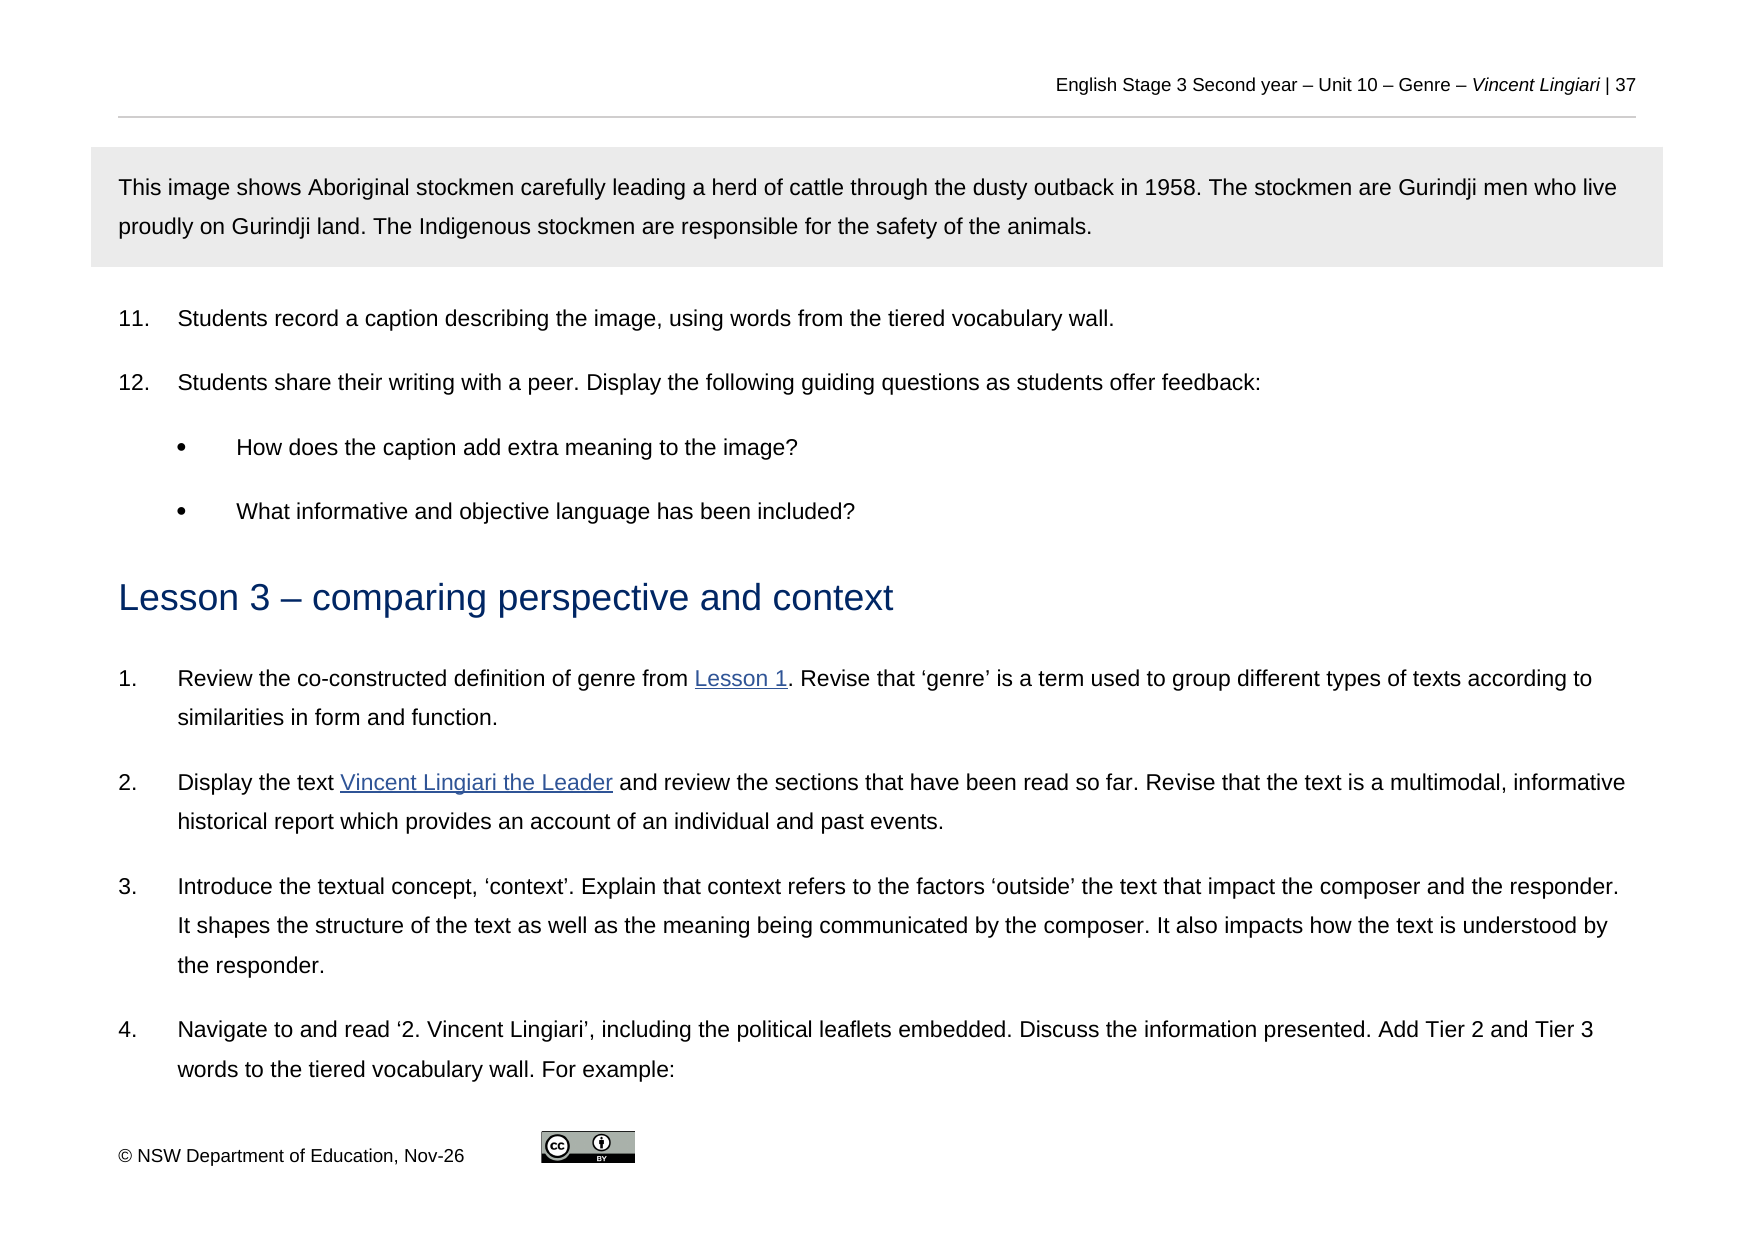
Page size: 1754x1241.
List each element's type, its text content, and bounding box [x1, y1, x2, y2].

list Navigate to and read ‘2. Vincent Lingiari’, including the political leaflets embedded. Discuss the information presented. Add Tier 2 and Tier 3 words to the tiered vocabulary wall. For example: [118, 1016, 1636, 1082]
list What informative and objective language has been included? [177, 498, 1636, 524]
list Display the text Vincent Lingiari the Leader and review the sections that have been read so far. Revise that the text is a multimodal, informative historical report which provides an account of an individual and past events. [118, 769, 1636, 834]
list How does the caption add extra meaning to the image? [177, 434, 1636, 460]
list Students record a caption describing the image, using words from the tiered vocabulary wall. [118, 305, 1636, 331]
subtitle Lesson 3 – comparing perspective and context [118, 575, 1636, 618]
list Review the co-constructed definition of genre from Lesson 1. Revise that ‘genre’ is a term used to group different types of texts according to similarities in form and function. [118, 665, 1636, 731]
text This image shows Aboriginal stockmen carefully leading a herd of cattle through the dusty outback in 1958. The stockmen are Gurindji men who live proudly on Gurindji land. The Indigenous stockmen are responsible for the safety of the animals. [97, 153, 1657, 260]
list Introduce the textual concept, ‘context’. Explain that context refers to the factors ‘outside’ the text that impact the composer and the responder. It shapes the structure of the text as well as the meaning being communicated by the composer. It also impacts how the text is understood by the responder. [118, 873, 1636, 978]
list Students share their writing with a peer. Display the following guiding questions as students offer feedback: [118, 369, 1636, 396]
picture [541, 1131, 635, 1163]
